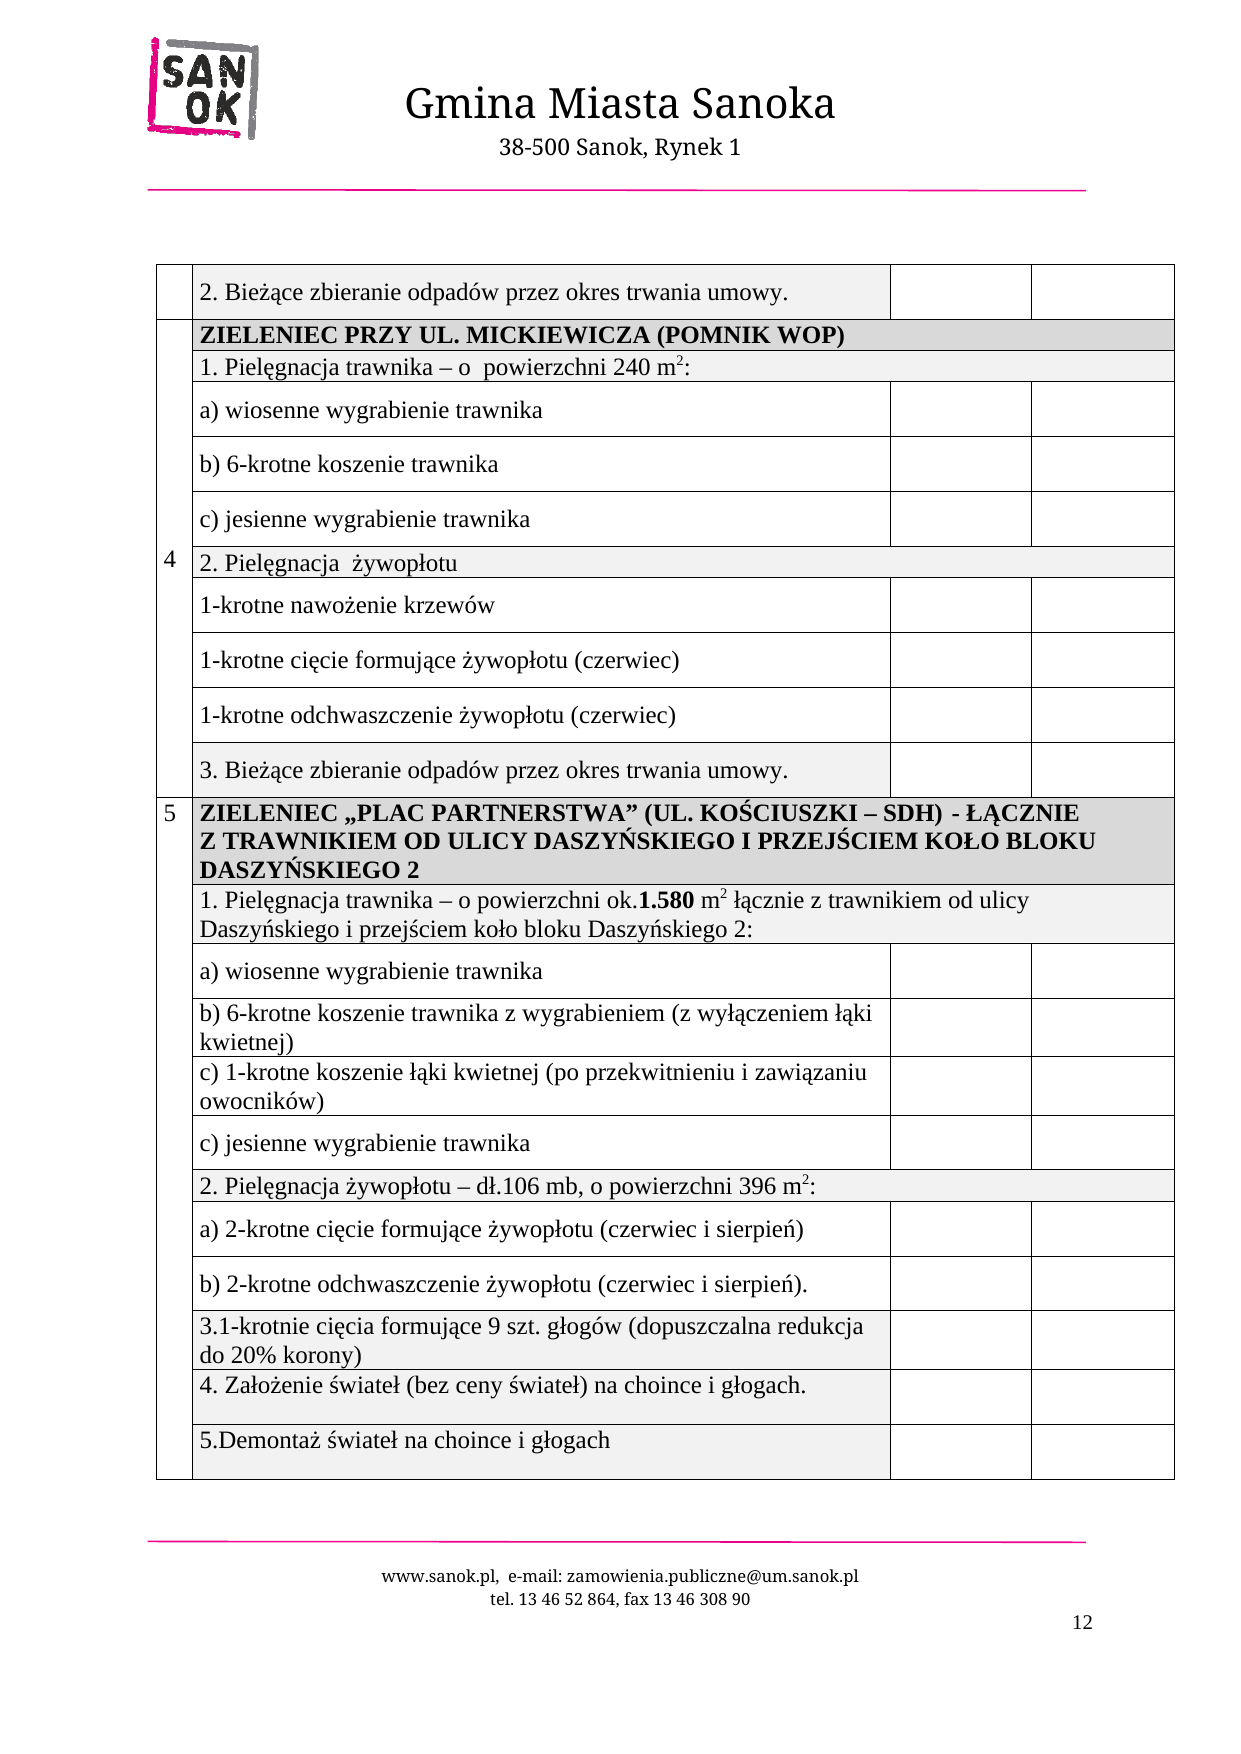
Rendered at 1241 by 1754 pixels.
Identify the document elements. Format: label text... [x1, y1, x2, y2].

table_cell [891, 1311, 1031, 1369]
table_cell [1032, 999, 1174, 1056]
table_cell [1032, 578, 1174, 632]
table_cell ZIELENIEC PRZY UL. MICKIEWICZA (POMNIK WOP) [193, 320, 1174, 350]
table_cell [891, 1202, 1031, 1256]
table_cell [891, 382, 1031, 436]
table_cell [891, 1057, 1031, 1114]
table_cell [891, 437, 1031, 491]
table_cell 2. Pielęgnacja żywopłotu [193, 547, 1174, 577]
table_cell [1032, 1370, 1174, 1424]
table_cell [891, 999, 1031, 1056]
table_cell 5.Demontaż świateł na choince i głogach [193, 1425, 890, 1479]
table_cell b) 6-krotne koszenie trawnika [193, 437, 890, 491]
table_cell 2. Bieżące zbieranie odpadów przez okres trwania umowy. [193, 265, 890, 319]
table_cell [891, 578, 1031, 632]
table_cell 3. Bieżące zbieranie odpadów przez okres trwania umowy. [193, 743, 890, 797]
table_cell [1032, 492, 1174, 546]
table_cell ZIELENIEC „PLAC PARTNERSTWA” (UL. KOŚCIUSZKI – SDH) - ŁĄCZNIE Z TRAWNIKIEM OD ULICY DASZYŃSKIEGO I PRZEJŚCIEM KOŁO BLOKU DASZYŃSKIEGO 2 [193, 798, 1174, 884]
table_cell [891, 265, 1031, 319]
table_cell b) 6-krotne koszenie trawnika z wygrabieniem (z wyłączeniem łąki kwietnej) [193, 999, 890, 1056]
table_cell [1032, 944, 1174, 997]
table_cell c) jesienne wygrabienie trawnika [193, 1116, 890, 1169]
table_cell [1032, 1311, 1174, 1369]
table_cell [891, 1116, 1031, 1169]
table_cell [1032, 1425, 1174, 1479]
table_cell [891, 1425, 1031, 1479]
table_cell a) wiosenne wygrabienie trawnika [193, 944, 890, 997]
table_cell a) 2-krotne cięcie formujące żywopłotu (czerwiec i sierpień) [193, 1202, 890, 1256]
table_cell 1-krotne cięcie formujące żywopłotu (czerwiec) [193, 633, 890, 687]
table_cell [891, 492, 1031, 546]
table_cell 5 [157, 798, 192, 1479]
table_cell [1032, 743, 1174, 797]
table_cell c) 1-krotne koszenie łąki kwietnej (po przekwitnieniu i zawiązaniu owocników) [193, 1057, 890, 1114]
table_cell [1032, 382, 1174, 436]
picture [147, 37, 259, 140]
table_cell a) wiosenne wygrabienie trawnika [193, 382, 890, 436]
table_cell 1-krotne nawożenie krzewów [193, 578, 890, 632]
table_cell [1032, 1116, 1174, 1169]
table_cell b) 2-krotne odchwaszczenie żywopłotu (czerwiec i sierpień). [193, 1257, 890, 1310]
table_cell 1. Pielęgnacja trawnika – o powierzchni 240 m2: [193, 351, 1174, 381]
table_cell [1032, 1057, 1174, 1114]
table_cell 3.1-krotnie cięcia formujące 9 szt. głogów (dopuszczalna redukcja do 20% korony) [193, 1311, 890, 1369]
table_cell [1032, 265, 1174, 319]
table_cell c) jesienne wygrabienie trawnika [193, 492, 890, 546]
table_cell 4 [157, 320, 192, 797]
table_cell [891, 944, 1031, 997]
table_cell [1032, 1202, 1174, 1256]
table_cell [891, 1257, 1031, 1310]
table_cell [891, 688, 1031, 742]
table_cell [1032, 633, 1174, 687]
table_cell [891, 1370, 1031, 1424]
table_cell 4. Założenie świateł (bez ceny świateł) na choince i głogach. [193, 1370, 890, 1424]
table_cell [1032, 1257, 1174, 1310]
table_cell [1032, 437, 1174, 491]
table_cell [891, 743, 1031, 797]
table_cell 1. Pielęgnacja trawnika – o powierzchni ok.1.580 m2 łącznie z trawnikiem od ulicy Daszyńskiego i przejściem koło bloku Daszyńskiego 2: [193, 885, 1174, 942]
table_cell 1-krotne odchwaszczenie żywopłotu (czerwiec) [193, 688, 890, 742]
table_cell [1032, 688, 1174, 742]
table_cell [891, 633, 1031, 687]
table_cell 2. Pielęgnacja żywopłotu – dł.106 mb, o powierzchni 396 m2: [193, 1170, 1174, 1201]
